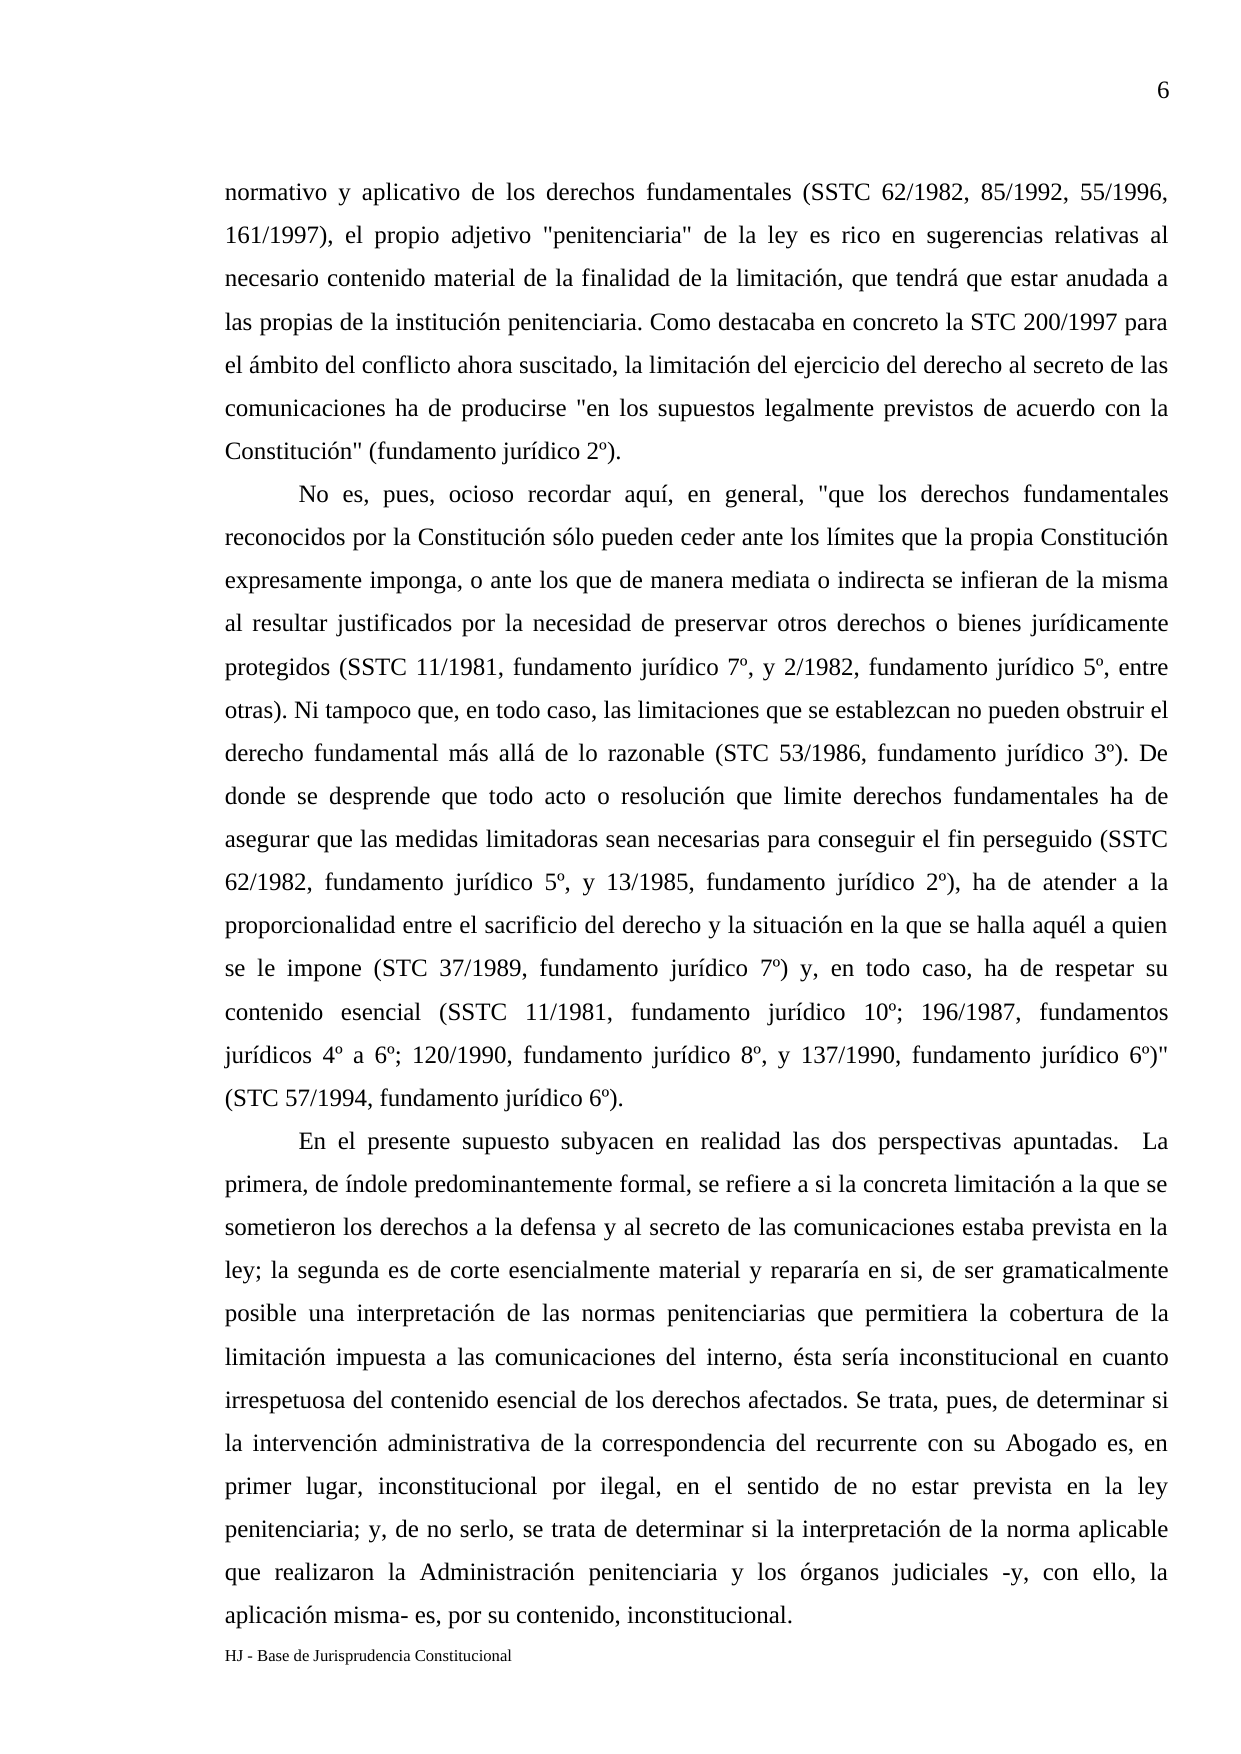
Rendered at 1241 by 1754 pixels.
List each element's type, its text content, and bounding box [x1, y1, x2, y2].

text No es, pues, ocioso recordar aquí, en general, "que los derechos fundamentales reconocidos por la Constitución sólo pueden ceder ante los límites que la propia Constitución expresamente imponga, o ante los que de manera mediata o indirecta se infieran de la misma al resultar justificados por la necesidad de preservar otros derechos o bienes jurídicamente protegidos (SSTC 11/1981, fundamento jurídico 7º, y 2/1982, fundamento jurídico 5º, entre otras). Ni tampoco que, en todo caso, las limitaciones que se establezcan no pueden obstruir el derecho fundamental más allá de lo razonable (STC 53/1986, fundamento jurídico 3º). De donde se desprende que todo acto o resolución que limite derechos fundamentales ha de asegurar que las medidas limitadoras sean necesarias para conseguir el fin perseguido (SSTC 62/1982, fundamento jurídico 5º, y 13/1985, fundamento jurídico 2º), ha de atender a la proporcionalidad entre el sacrificio del derecho y la situación en la que se halla aquél a quien se le impone (STC 37/1989, fundamento jurídico 7º) y, en todo caso, ha de respetar su contenido esencial (SSTC 11/1981, fundamento jurídico 10º; 196/1987, fundamentos jurídicos 4º a 6º; 120/1990, fundamento jurídico 8º, y 137/1990, fundamento jurídico 6º)" (STC 57/1994, fundamento jurídico 6º). [224, 479, 1169, 1112]
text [224, 177, 1169, 465]
text En el presente supuesto subyacen en realidad las dos perspectivas apuntadas. La primera, de índole predominantemente formal, se refiere a si la concreta limitación a la que se sometieron los derechos a la defensa y al secreto de las comunicaciones estaba prevista en la ley; la segunda es de corte esencialmente material y repararía en si, de ser gramaticalmente posible una interpretación de las normas penitenciarias que permitiera la cobertura de la limitación impuesta a las comunicaciones del interno, ésta sería inconstitucional en cuanto irrespetuosa del contenido esencial de los derechos afectados. Se trata, pues, de determinar si la intervención administrativa de la correspondencia del recurrente con su Abogado es, en primer lugar, inconstitucional por ilegal, en el sentido de no estar prevista en la ley penitenciaria; y, de no serlo, se trata de determinar si la interpretación de la norma aplicable que realizaron la Administración penitenciaria y los órganos judiciales -y, con ello, la aplicación misma- es, por su contenido, inconstitucional. [224, 1126, 1169, 1629]
